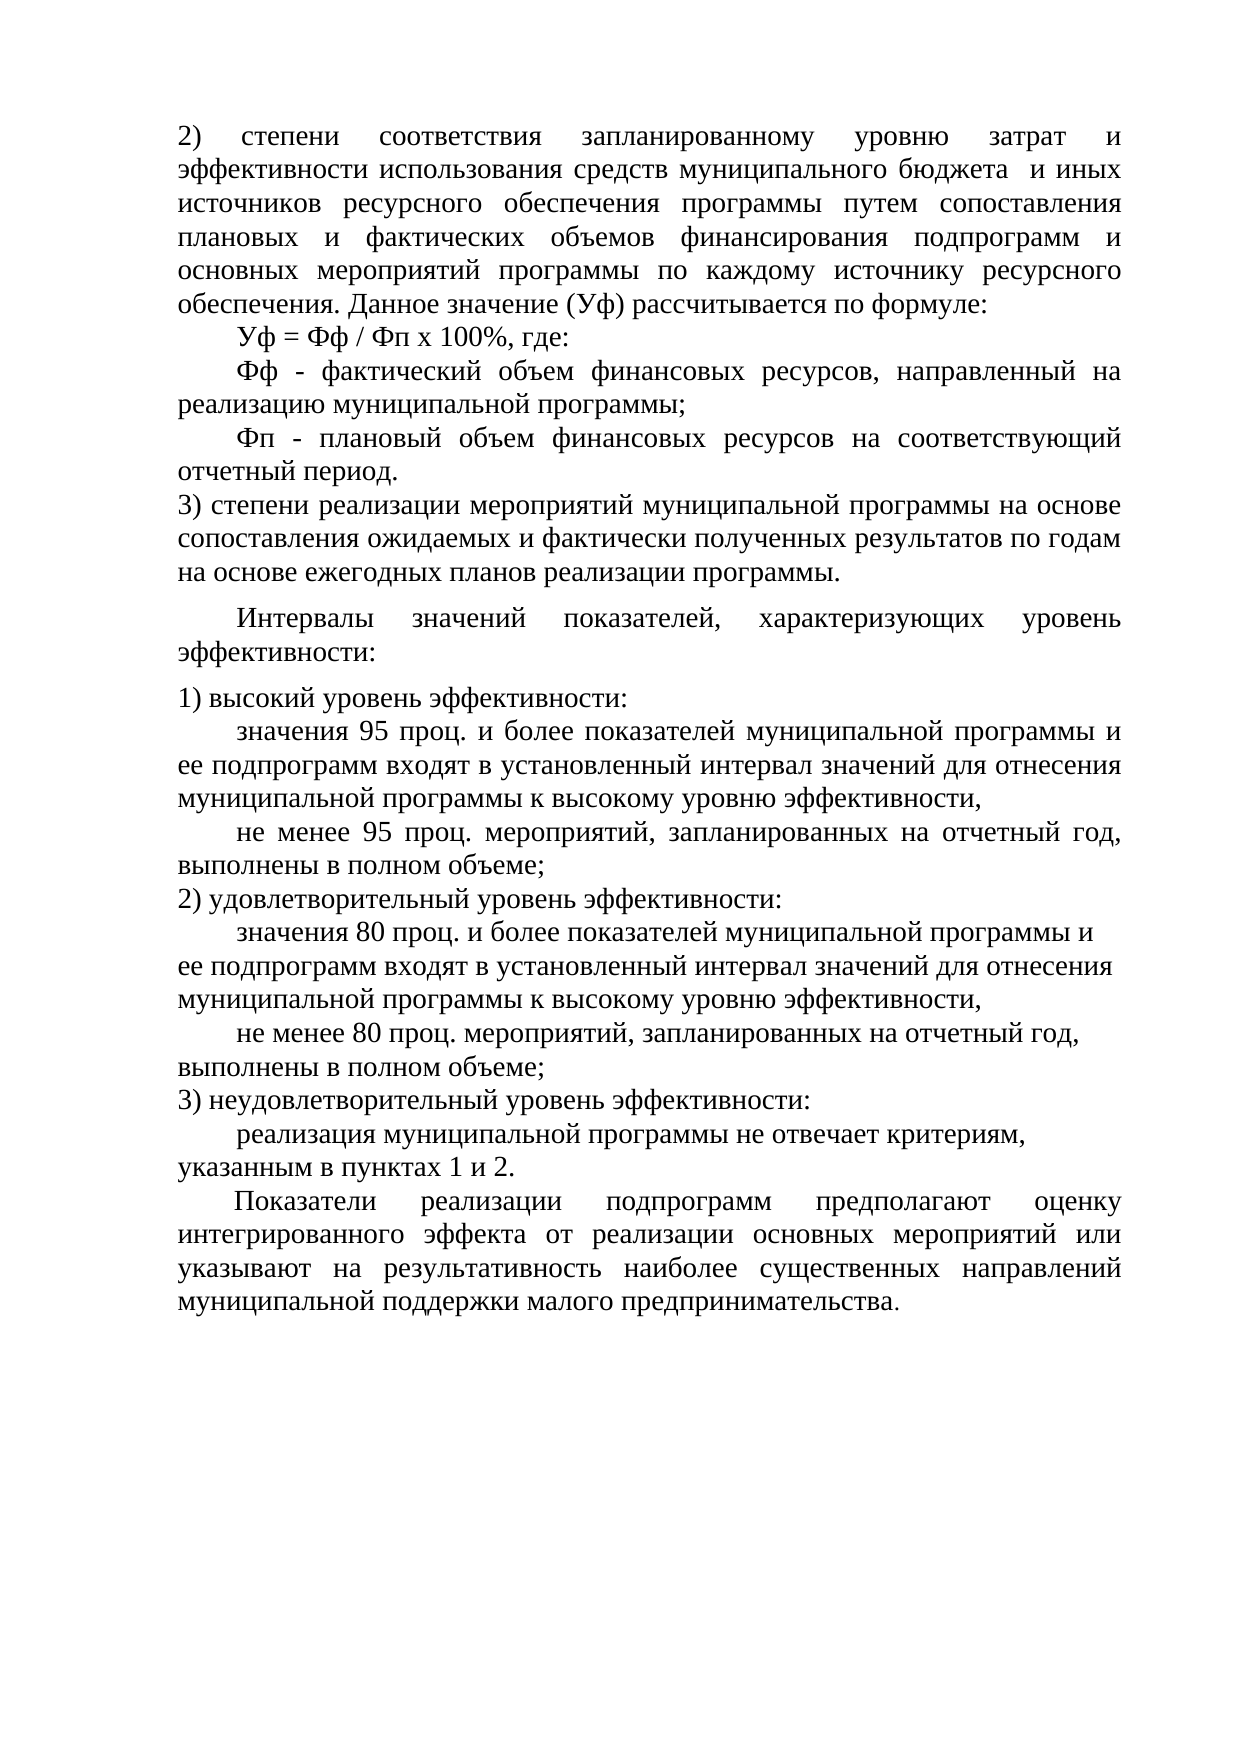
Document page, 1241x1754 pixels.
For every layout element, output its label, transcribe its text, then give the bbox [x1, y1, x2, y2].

text Уф = Фф / Фп x 100%, где: [177, 319, 1122, 353]
text значения 95 проц. и более показателей муниципальной программы и ее подпрограмм входят в установленный интервал значений для отнесения муниципальной программы к высокому уровню эффективности, [177, 713, 1122, 814]
text 1) высокий уровень эффективности: [177, 680, 1122, 713]
text Фп - плановый объем финансовых ресурсов на соответствующий отчетный период. [177, 420, 1122, 487]
text Фф - фактический объем финансовых ресурсов, направленный на реализацию муниципальной программы; [177, 353, 1122, 420]
text не менее 95 проц. мероприятий, запланированных на отчетный год, выполнены в полном объеме; [177, 814, 1122, 881]
text Показатели реализации подпрограмм предполагают оценку интегрированного эффекта от реализации основных мероприятий или указывают на результативность наиболее существенных направлений муниципальной поддержки малого предпринимательства. [177, 1183, 1122, 1317]
text 2) степени соответствия запланированному уровню затрат и эффективности использования средств муниципального бюджета и иных источников ресурсного обеспечения программы путем сопоставления плановых и фактических объемов финансирования подпрограмм и основных мероприятий программы по каждому источнику ресурсного обеспечения. Данное значение (Уф) рассчитывается по формуле: [177, 118, 1122, 319]
text значения 80 проц. и более показателей муниципальной программы и ее подпрограмм входят в установленный интервал значений для отнесения муниципальной программы к высокому уровню эффективности, [177, 914, 1122, 1015]
text Интервалы значений показателей, характеризующих уровень эффективности: [177, 600, 1122, 667]
text не менее 80 проц. мероприятий, запланированных на отчетный год, выполнены в полном объеме; [177, 1015, 1122, 1082]
text реализация муниципальной программы не отвечает критериям, указанным в пунктах 1 и 2. [177, 1116, 1122, 1183]
text 3) неудовлетворительный уровень эффективности: [177, 1082, 1122, 1116]
text 2) удовлетворительный уровень эффективности: [177, 881, 1122, 914]
text 3) степени реализации мероприятий муниципальной программы на основе сопоставления ожидаемых и фактически полученных результатов по годам на основе ежегодных планов реализации программы. [177, 487, 1122, 588]
